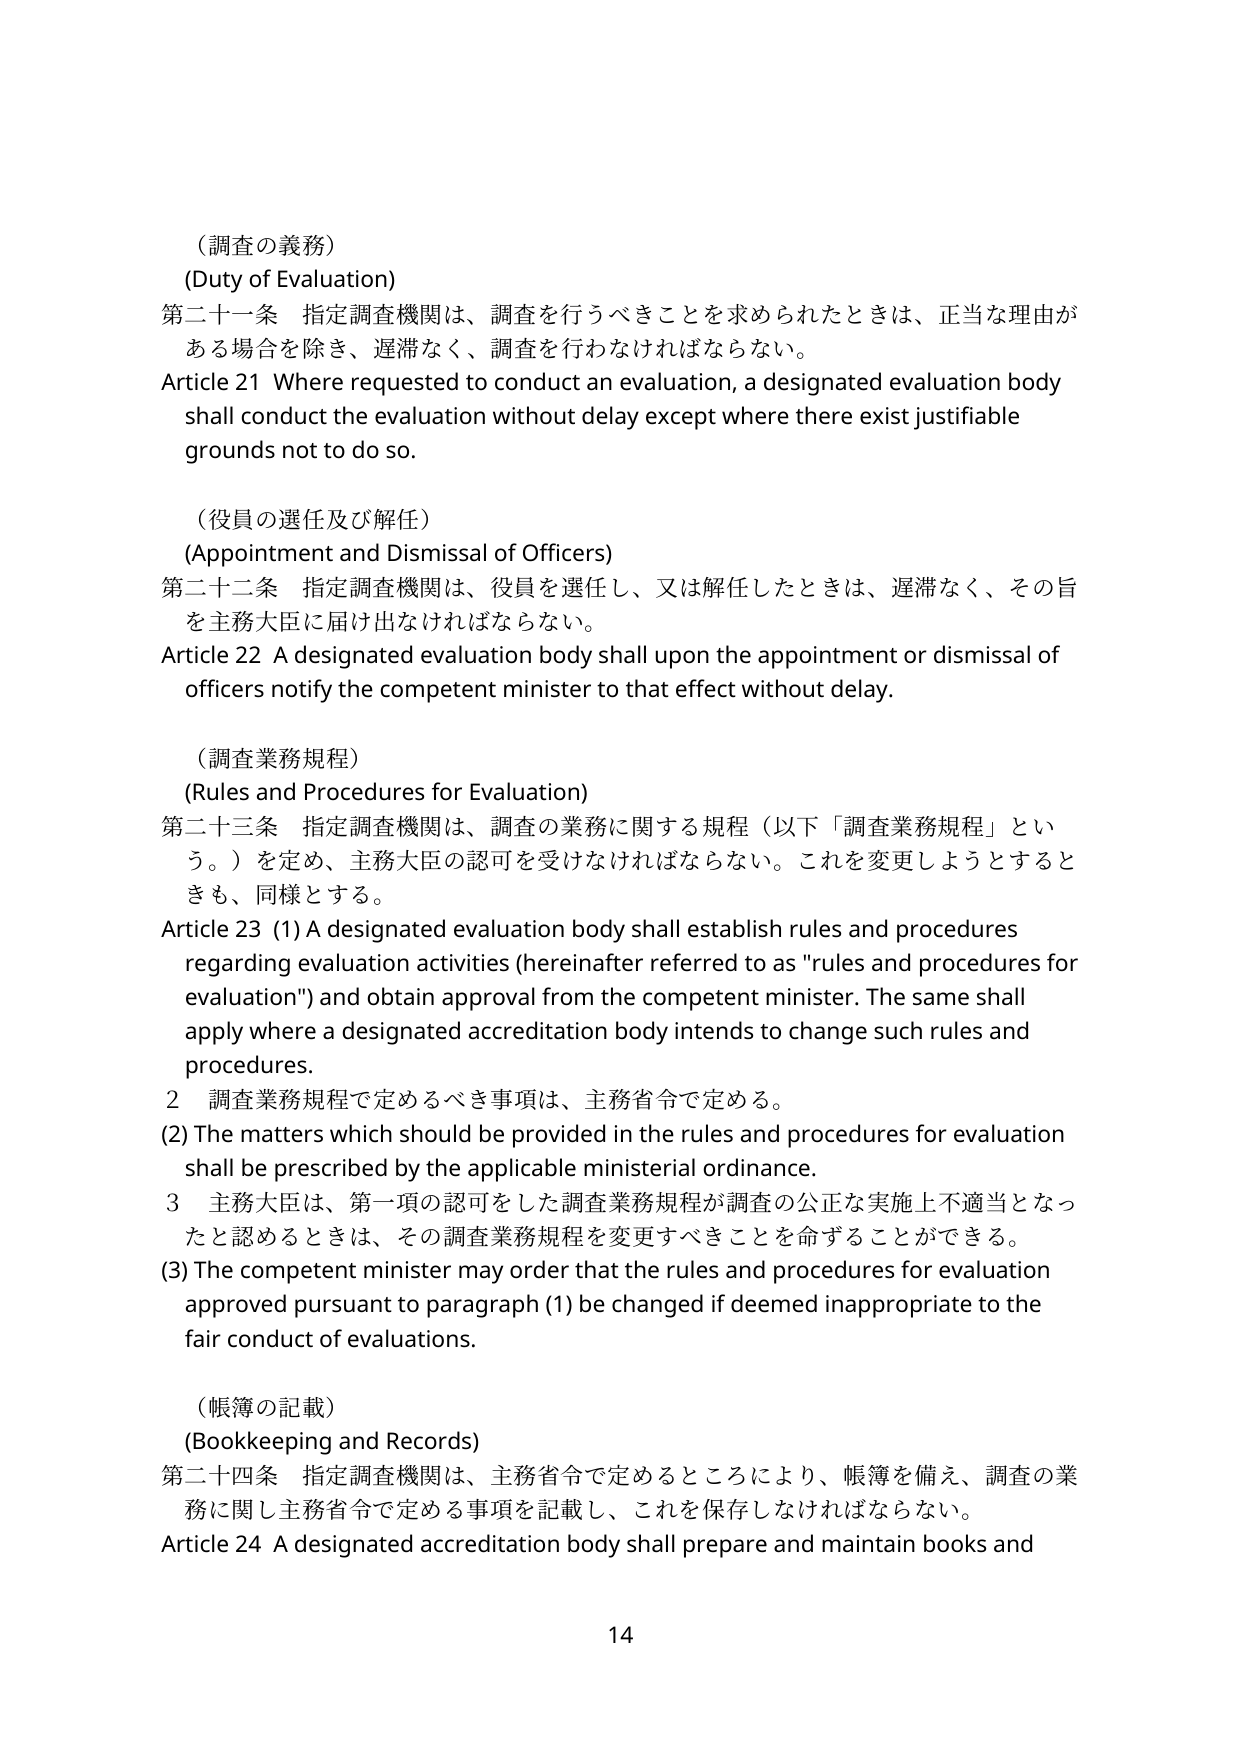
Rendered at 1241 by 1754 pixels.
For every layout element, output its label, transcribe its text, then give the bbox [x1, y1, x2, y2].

text (2) The matters which should be provided in the rules and procedures for evaluation shall be prescribed by the applicable ministerial ordinance. [161, 1116, 1079, 1184]
text 第二十一条 指定調査機関は、調査を行うべきことを求められたときは、正当な理由がある場合を除き、遅滞なく、調査を行わなければならない。 [161, 296, 1079, 364]
text （調査の義務） [184, 228, 1079, 262]
text （役員の選任及び解任） [184, 501, 1079, 535]
text ２ 調査業務規程で定めるべき事項は、主務省令で定める。 [161, 1082, 1079, 1116]
text （調査業務規程） [184, 740, 1079, 774]
text (Bookkeeping and Records) [184, 1424, 1079, 1458]
text (Duty of Evaluation) [184, 262, 1079, 296]
text (Appointment and Dismissal of Officers) [184, 535, 1079, 569]
text ３ 主務大臣は、第一項の認可をした調査業務規程が調査の公正な実施上不適当となったと認めるときは、その調査業務規程を変更すべきことを命ずることができる。 [161, 1184, 1079, 1253]
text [161, 1526, 1079, 1560]
text Article 23 (1) A designated evaluation body shall establish rules and procedures regarding evaluation activities (hereinafter referred to as "rules and procedures for evaluation") and obtain approval from the competent minister. The same shall apply where a designated accreditation body intends to change such rules and procedures. [161, 911, 1079, 1082]
text 第二十三条 指定調査機関は、調査の業務に関する規程（以下「調査業務規程」という。）を定め、主務大臣の認可を受けなければならない。これを変更しようとするときも、同様とする。 [161, 809, 1079, 911]
text Article 21 Where requested to conduct an evaluation, a designated evaluation body shall conduct the evaluation without delay except where there exist justifiable grounds not to do so. [161, 364, 1079, 467]
text Article 22 A designated evaluation body shall upon the appointment or dismissal of officers notify the competent minister to that effect without delay. [161, 638, 1079, 706]
text (3) The competent minister may order that the rules and procedures for evaluation approved pursuant to paragraph (1) be changed if deemed inappropriate to the fair conduct of evaluations. [161, 1253, 1079, 1355]
text 第二十四条 指定調査機関は、主務省令で定めるところにより、帳簿を備え、調査の業務に関し主務省令で定める事項を記載し、これを保存しなければならない。 [161, 1458, 1079, 1526]
text (Rules and Procedures for Evaluation) [184, 774, 1079, 809]
text 第二十二条 指定調査機関は、役員を選任し、又は解任したときは、遅滞なく、その旨を主務大臣に届け出なければならない。 [161, 569, 1079, 638]
text （帳簿の記載） [184, 1389, 1079, 1424]
